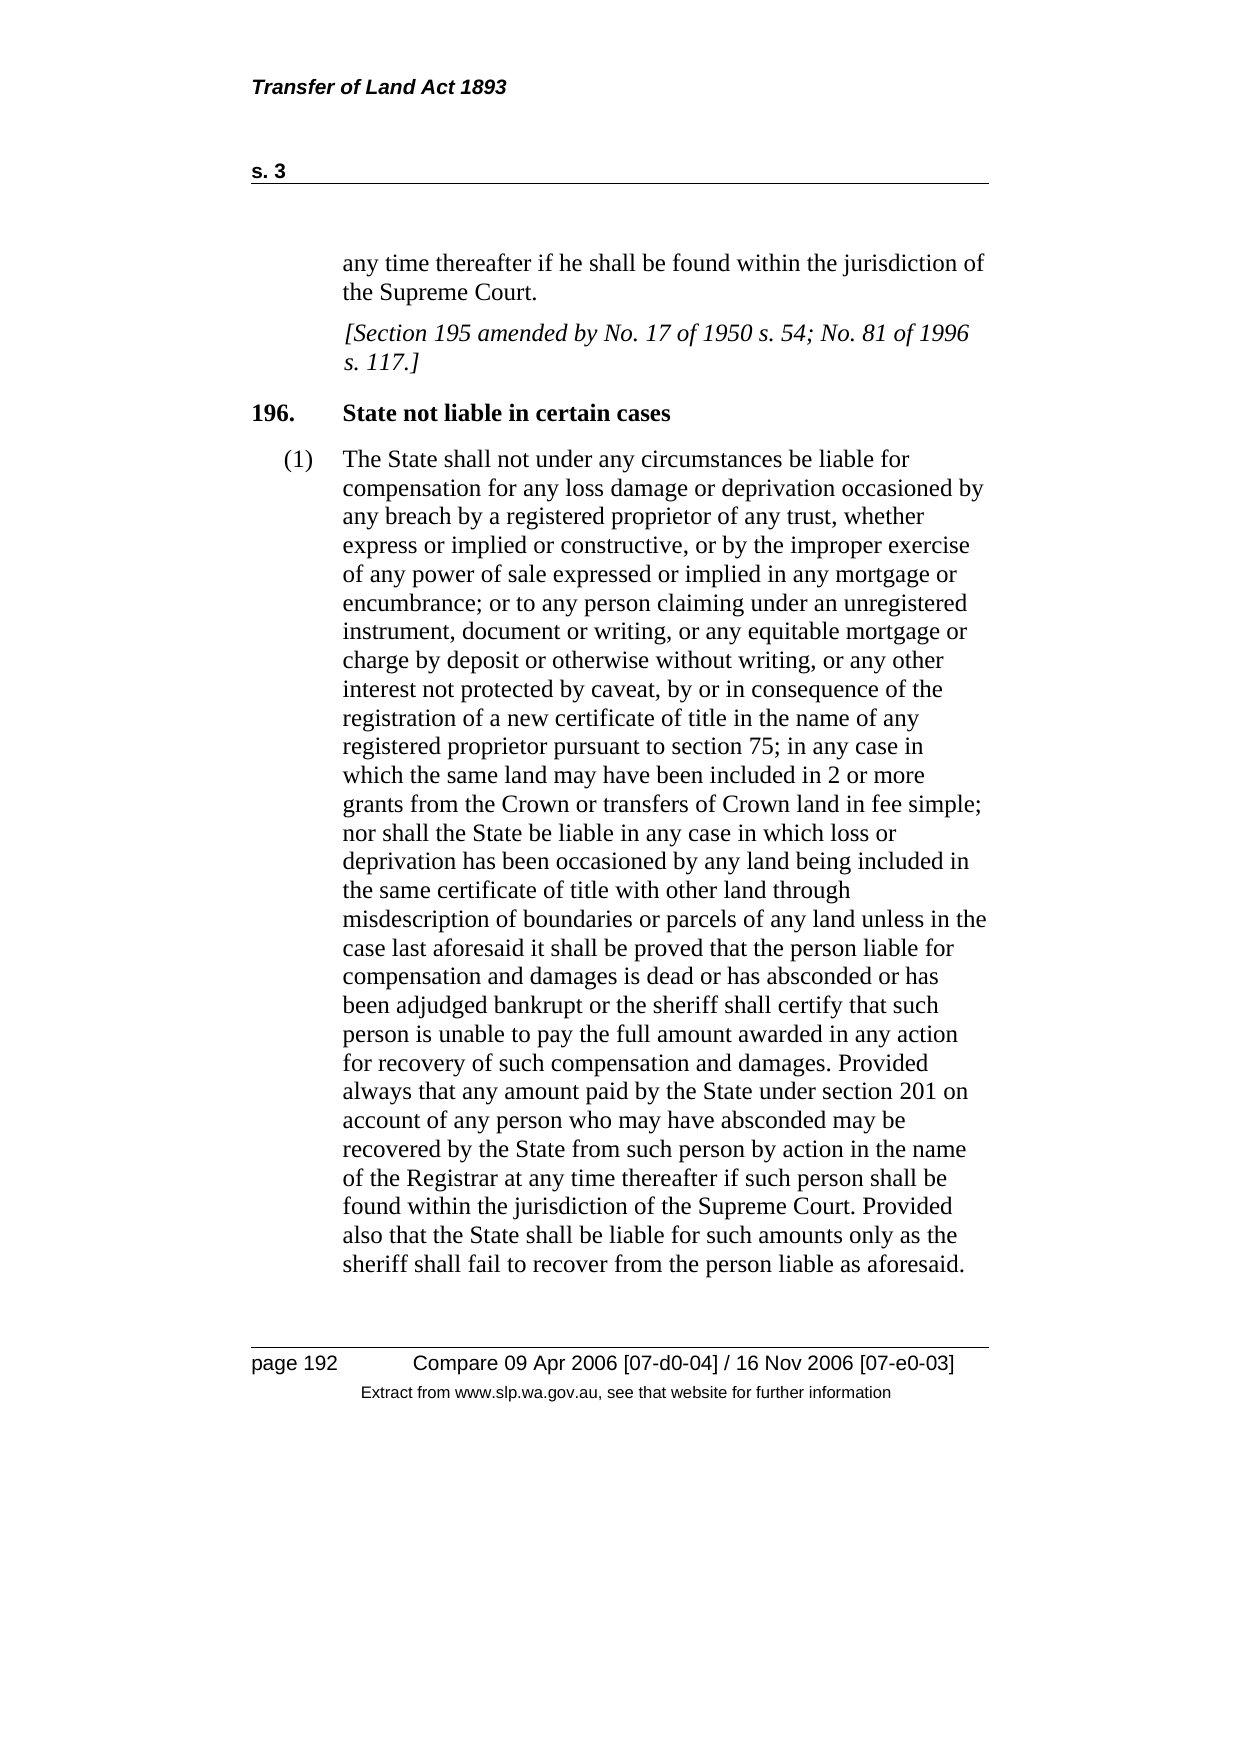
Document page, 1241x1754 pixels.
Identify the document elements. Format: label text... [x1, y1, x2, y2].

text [251, 248, 989, 306]
text [Section 195 amended by No. 17 of 1950 s. 54; No. 81 of 1996 s. 117.] [251, 318, 989, 376]
text (1) The State shall not under any circumstances be liable for compensation for any loss damage or deprivation occasioned by any breach by a registered proprietor of any trust, whether express or implied or constructive, or by the improper exercise of any power of sale expressed or implied in any mortgage or encumbrance; or to any person claiming under an unregistered instrument, document or writing, or any equitable mortgage or charge by deposit or otherwise without writing, or any other interest not protected by caveat, by or in consequence of the registration of a new certificate of title in the name of any registered proprietor pursuant to section 75; in any case in which the same land may have been included in 2 or more grants from the Crown or transfers of Crown land in fee simple; nor shall the State be liable in any case in which loss or deprivation has been occasioned by any land being included in the same certificate of title with other land through misdescription of boundaries or parcels of any land unless in the case last aforesaid it shall be proved that the person liable for compensation and damages is dead or has absconded or has been adjudged bankrupt or the sheriff shall certify that such person is unable to pay the full amount awarded in any action for recovery of such compensation and damages. Provided always that any amount paid by the State under section 201 on account of any person who may have absconded may be recovered by the State from such person by action in the name of the Registrar at any time thereafter if such person shall be found within the jurisdiction of the Supreme Court. Provided also that the State shall be liable for such amounts only as the sheriff shall fail to recover from the person liable as aforesaid. [251, 444, 989, 1278]
subtitle 196. State not liable in certain cases [251, 398, 989, 427]
